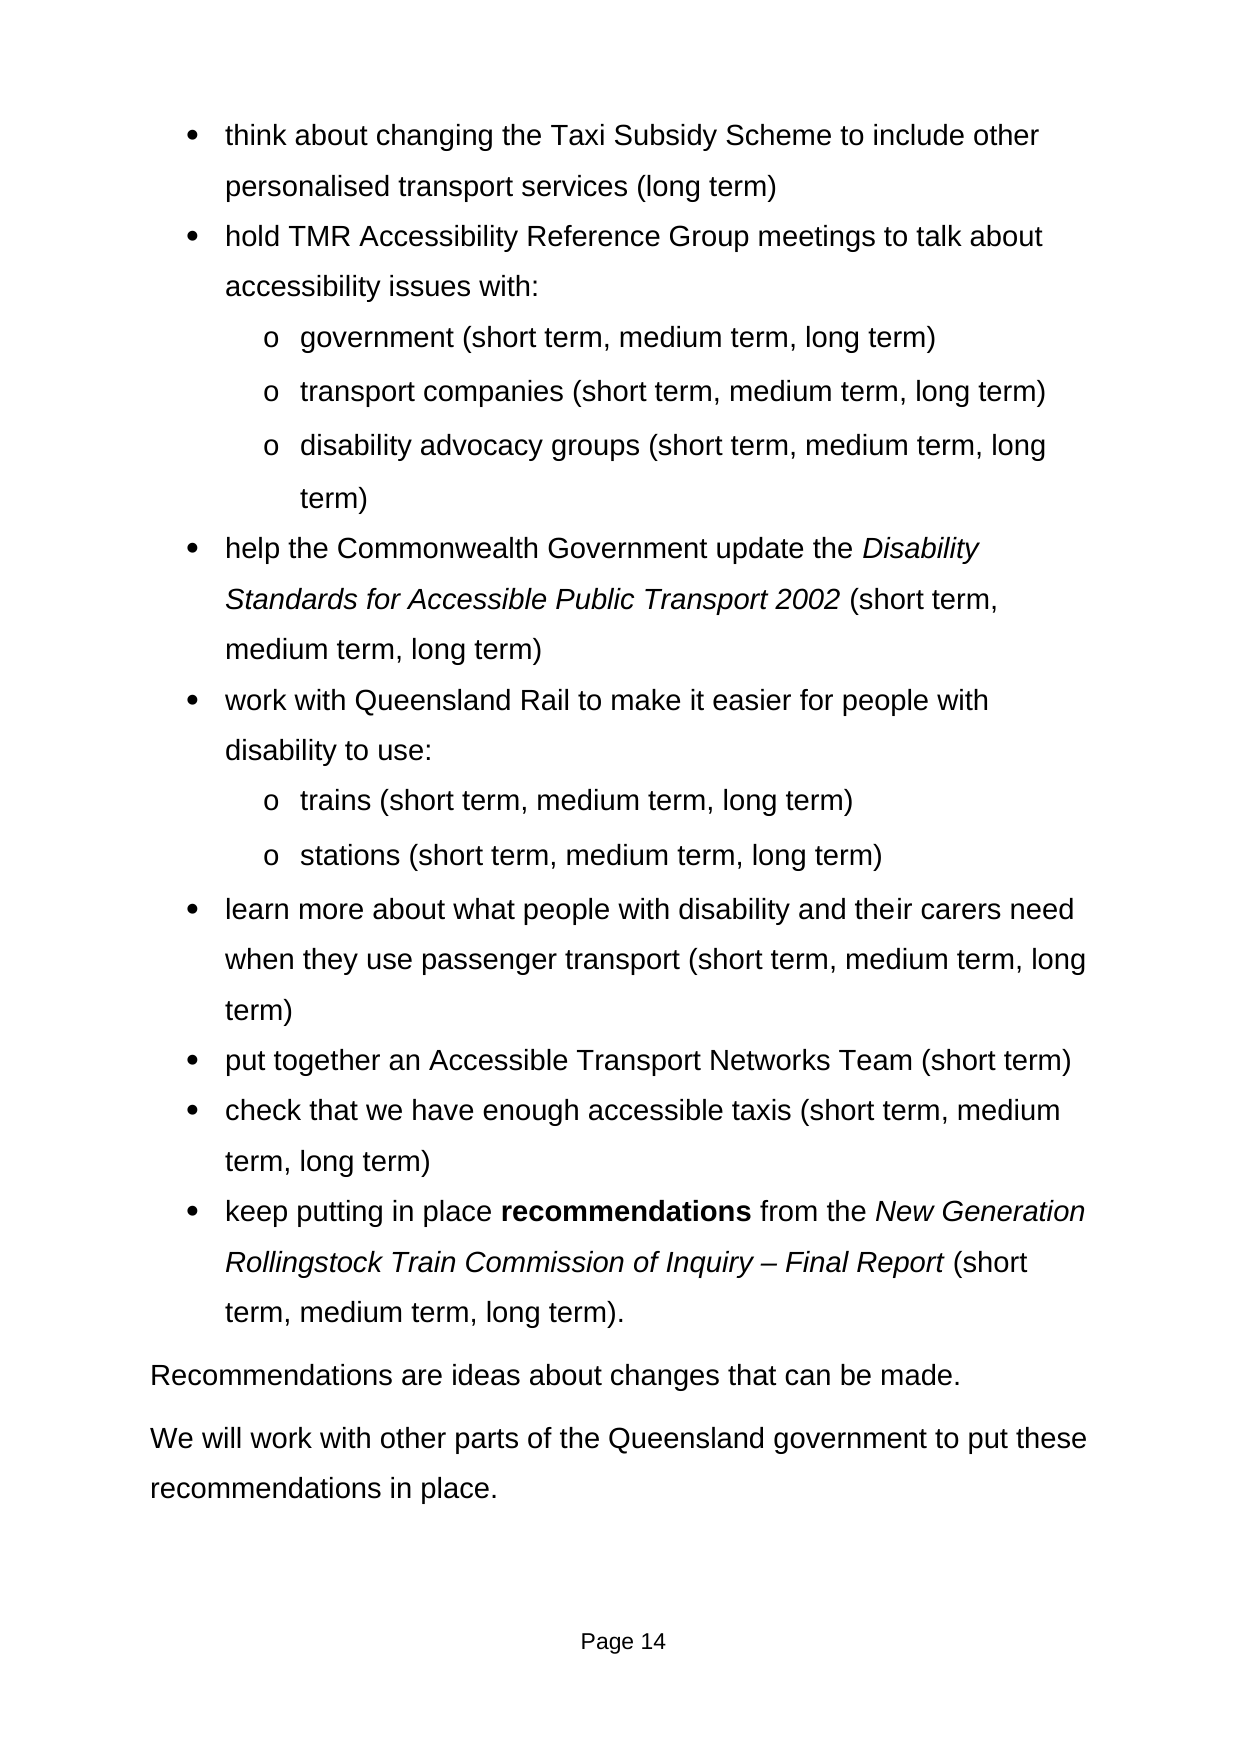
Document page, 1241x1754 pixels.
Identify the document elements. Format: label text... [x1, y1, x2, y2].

list put together an Accessible Transport Networks Team (short term) [187, 1043, 1090, 1077]
list work with Queensland Rail to make it easier for people with disability to use: [187, 682, 1090, 767]
text Recommendations are ideas about changes that can be made. [150, 1358, 1090, 1391]
list transport companies (short term, medium term, long term) [262, 374, 1090, 410]
list government (short term, medium term, long term) [262, 320, 1090, 356]
list help the Commonwealth Government update the Disability Standards for Accessible Public Transport 2002 (short term, medium term, long term) [187, 531, 1090, 666]
list check that we have enough accessible taxis (short term, medium term, long term) [187, 1093, 1090, 1177]
list disability advocacy groups (short term, medium term, long term) [262, 428, 1090, 514]
text We will work with other parts of the Queensland government to put these recommendations in place. [150, 1421, 1090, 1504]
list learn more about what people with disability and their carers need when they use passenger transport (short term, medium term, long term) [187, 892, 1090, 1026]
list think about changing the Taxi Subsidy Scheme to include other personalised transport services (long term) [187, 118, 1090, 202]
list hold TMR Accessibility Reference Group meetings to talk about accessibility issues with: [187, 219, 1090, 303]
list stations (short term, medium term, long term) [262, 837, 1090, 874]
list trains (short term, medium term, long term) [262, 783, 1090, 819]
list keep putting in place recommendations from the New Generation Rollingstock Train Commission of Inquiry – Final Report (short term, medium term, long term). [187, 1194, 1090, 1329]
